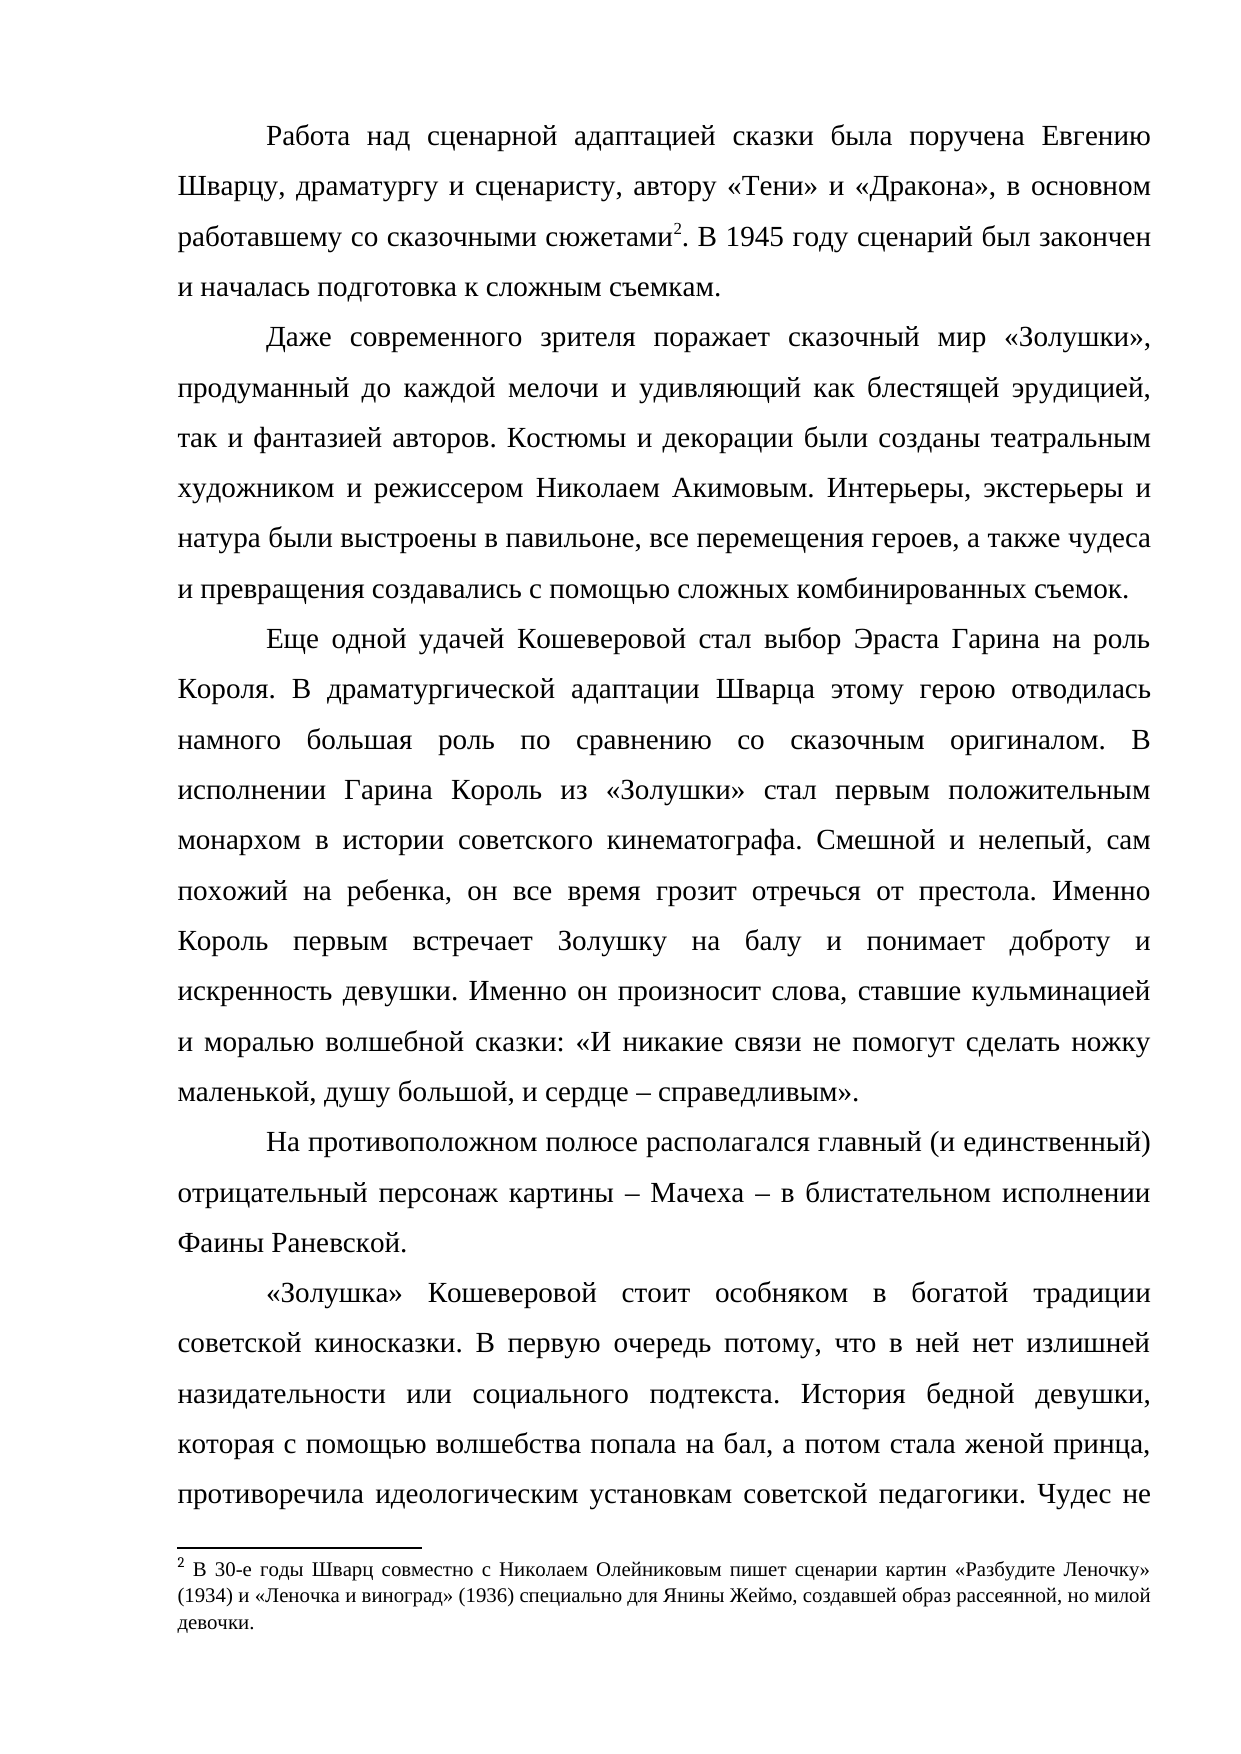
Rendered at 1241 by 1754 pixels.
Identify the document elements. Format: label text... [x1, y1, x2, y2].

text Еще одной удачей Кошеверовой стал выбор Эраста Гарина на роль Короля. В драматургической адаптации Шварца этому герою отводилась намного большая роль по сравнению со сказочным оригиналом. В исполнении Гарина Король из «Золушки» стал первым положительным монархом в истории советского кинематографа. Смешной и нелепый, сам похожий на ребенка, он все время грозит отречься от престола. Именно Король первым встречает Золушку на балу и понимает доброту и искренность девушки. Именно он произносит слова, ставшие кульминацией и моралью волшебной сказки: «И никакие связи не помогут сделать ножку маленькой, душу большой, и сердце – справедливым». [177, 621, 1152, 1108]
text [177, 1275, 1152, 1510]
text На противоположном полюсе располагался главный (и единственный) отрицательный персонаж картины – Мачеха – в блистательном исполнении Фаины Раневской. [177, 1124, 1152, 1258]
text Даже современного зрителя поражает сказочный мир «Золушки», продуманный до каждой мелочи и удивляющий как блестящей эрудицией, так и фантазией авторов. Костюмы и декорации были созданы театральным художником и режиссером Николаем Акимовым. Интерьеры, экстерьеры и натура были выстроены в павильоне, все перемещения героев, а также чудеса и превращения создавались с помощью сложных комбинированных съемок. [177, 319, 1152, 604]
text Работа над сценарной адаптацией сказки была поручена Евгению Шварцу, драматургу и сценаристу, автору «Тени» и «Дракона», в основном работавшему со сказочными сюжетами. В 1945 году сценарий был закончен и началась подготовка к сложным съемкам. [177, 118, 1152, 303]
